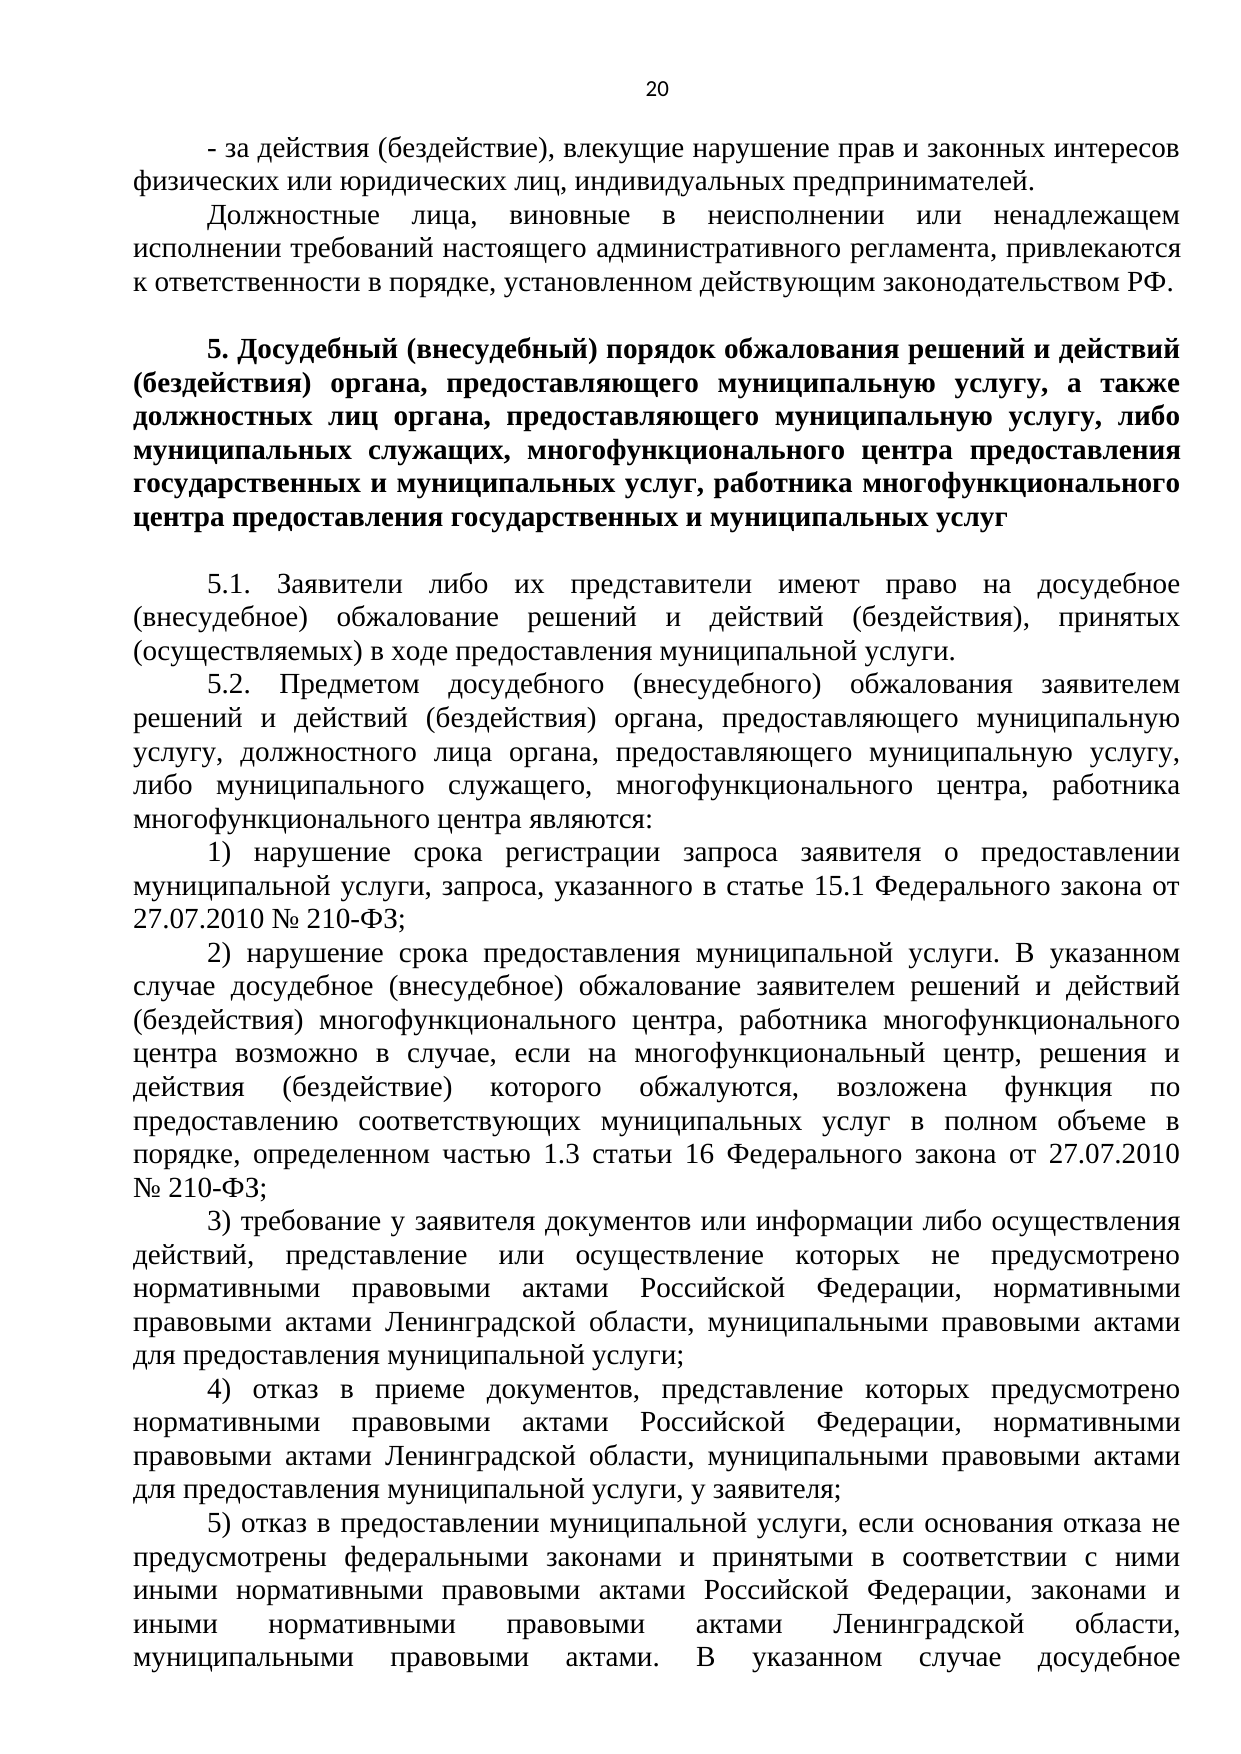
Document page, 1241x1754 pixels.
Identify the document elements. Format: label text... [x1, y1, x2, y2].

text 4) отказ в приеме документов, представление которых предусмотрено нормативными правовыми актами Российской Федерации, нормативными правовыми актами Ленинградской области, муниципальными правовыми актами для предоставления муниципальной услуги, у заявителя; [133, 1371, 1181, 1505]
text 5.1. Заявители либо их представители имеют право на досудебное (внесудебное) обжалование решений и действий (бездействия), принятых (осуществляемых) в ходе предоставления муниципальной услуги. [133, 566, 1181, 667]
text 2) нарушение срока предоставления муниципальной услуги. В указанном случае досудебное (внесудебное) обжалование заявителем решений и действий (бездействия) многофункционального центра, работника многофункционального центра возможно в случае, если на многофункциональный центр, решения и действия (бездействие) которого обжалуются, возложена функция по предоставлению соответствующих муниципальных услуг в полном объеме в порядке, определенном частью 1.3 статьи 16 Федерального закона от 27.07.2010 № 210-ФЗ; [133, 935, 1181, 1203]
text 5.2. Предметом досудебного (внесудебного) обжалования заявителем решений и действий (бездействия) органа, предоставляющего муниципальную услугу, должностного лица органа, предоставляющего муниципальную услугу, либо муниципального служащего, многофункционального центра, работника многофункционального центра являются: [133, 667, 1181, 834]
text Должностные лица, виновные в неисполнении или ненадлежащем исполнении требований настоящего административного регламента, привлекаются к ответственности в порядке, установленном действующим законодательством РФ. [133, 197, 1181, 298]
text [133, 1505, 1181, 1673]
text - за действия (бездействие), влекущие нарушение прав и законных интересов физических или юридических лиц, индивидуальных предпринимателей. [133, 130, 1181, 197]
text 5. Досудебный (внесудебный) порядок обжалования решений и действий (бездействия) органа, предоставляющего муниципальную услугу, а также должностных лиц органа, предоставляющего муниципальную услугу, либо муниципальных служащих, многофункционального центра предоставления государственных и муниципальных услуг, работника многофункционального центра предоставления государственных и муниципальных услуг [133, 331, 1181, 532]
text 1) нарушение срока регистрации запроса заявителя о предоставлении муниципальной услуги, запроса, указанного в статье 15.1 Федерального закона от 27.07.2010 № 210-ФЗ; [133, 834, 1181, 935]
text 3) требование у заявителя документов или информации либо осуществления действий, представление или осуществление которых не предусмотрено нормативными правовыми актами Российской Федерации, нормативными правовыми актами Ленинградской области, муниципальными правовыми актами для предоставления муниципальной услуги; [133, 1203, 1181, 1371]
